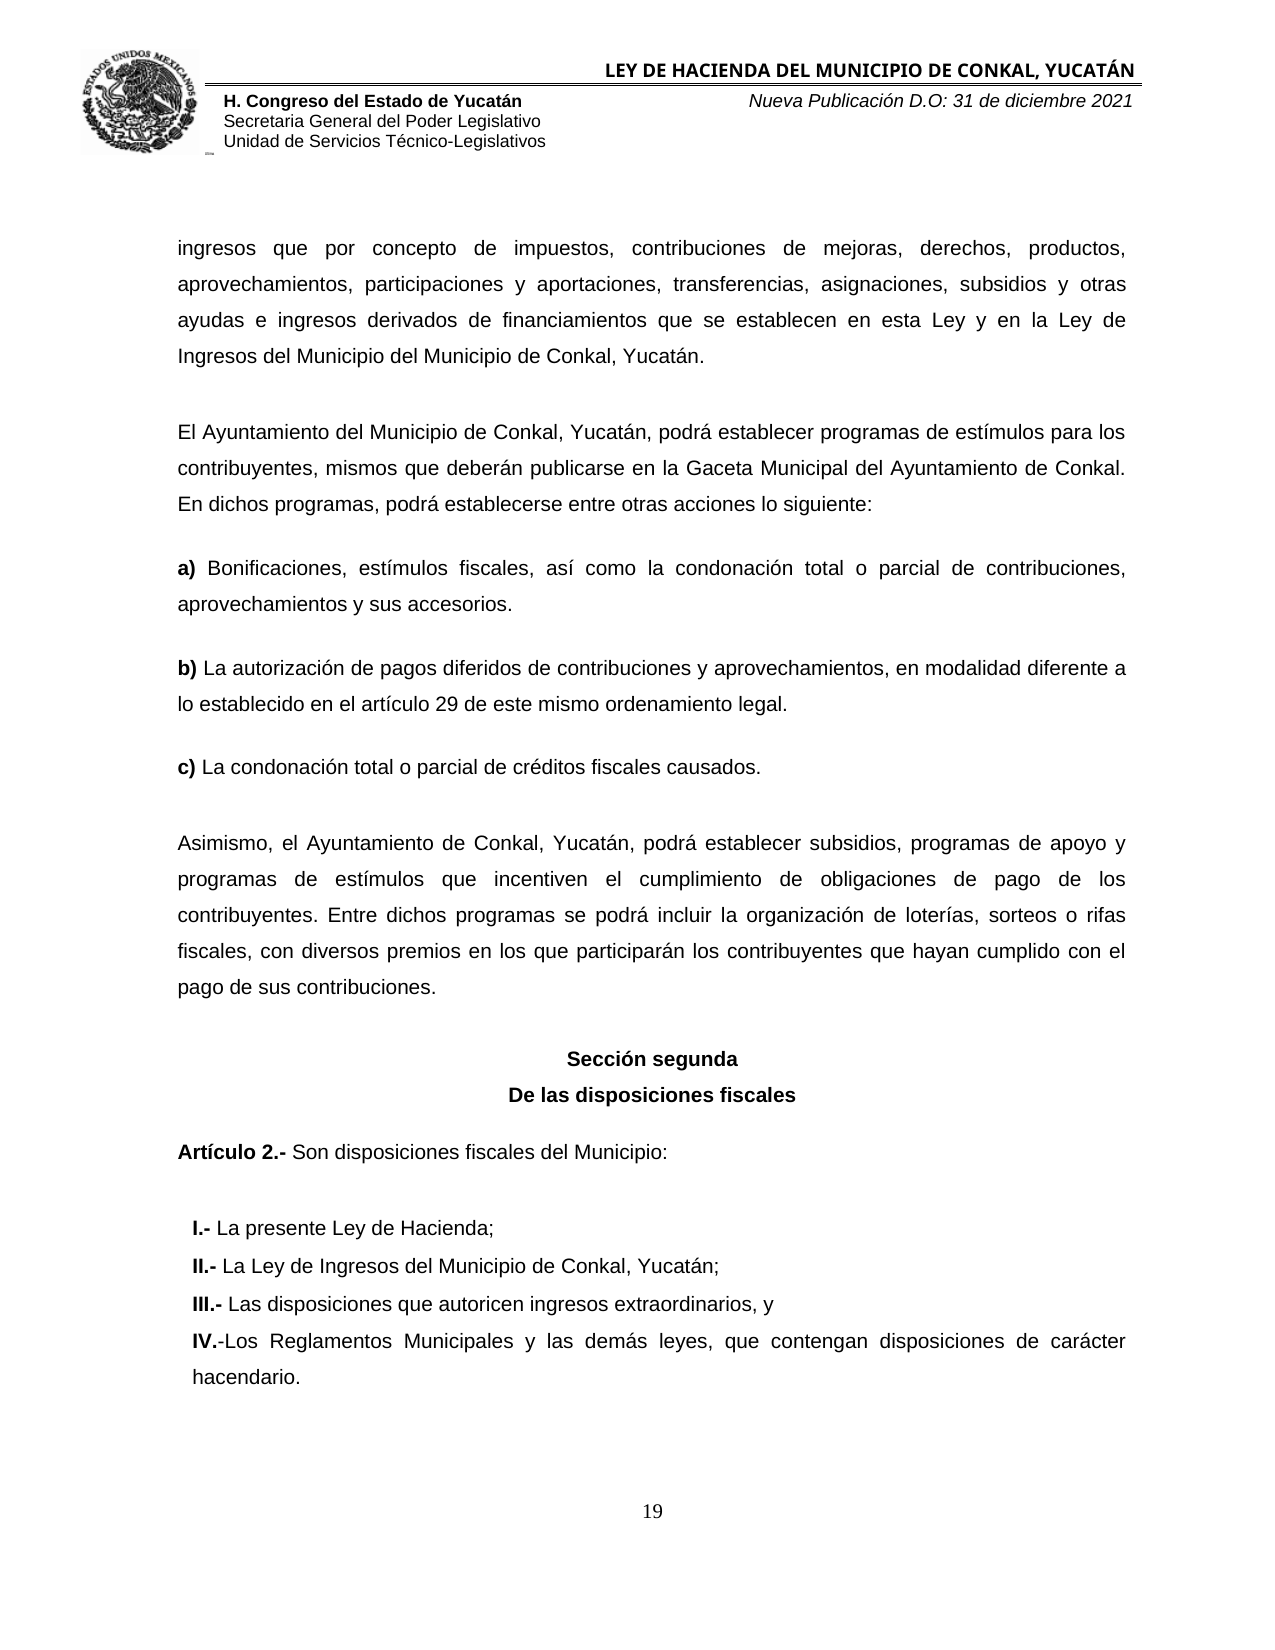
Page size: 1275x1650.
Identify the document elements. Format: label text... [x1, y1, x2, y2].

text El Ayuntamiento del Municipio de Conkal, Yucatán, podrá establecer programas de estímulos para los contribuyentes, mismos que deberán publicarse en la Gaceta Municipal del Ayuntamiento de Conkal. En dichos programas, podrá establecerse entre otras acciones lo siguiente: [177, 420, 1127, 516]
text IV.-Los Reglamentos Municipales y las demás leyes, que contengan disposiciones de carácter hacendario. [192, 1329, 1127, 1389]
text II.- La Ley de Ingresos del Municipio de Conkal, Yucatán; [192, 1253, 1127, 1277]
text Sección segunda [177, 1047, 1127, 1071]
text III.- Las disposiciones que autoricen ingresos extraordinarios, y [192, 1291, 1127, 1315]
text b) La autorización de pagos diferidos de contribuciones y aprovechamientos, en modalidad diferente a lo establecido en el artículo 29 de este mismo ordenamiento legal. [177, 655, 1127, 715]
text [177, 236, 1127, 368]
text a) Bonificaciones, estímulos fiscales, así como la condonación total o parcial de contribuciones, aprovechamientos y sus accesorios. [177, 556, 1127, 616]
text Asimismo, el Ayuntamiento de Conkal, Yucatán, podrá establecer subsidios, programas de apoyo y programas de estímulos que incentiven el cumplimiento de obligaciones de pago de los contribuyentes. Entre dichos programas se podrá incluir la organización de loterías, sorteos o rifas fiscales, con diversos premios en los que participarán los contribuyentes que hayan cumplido con el pago de sus contribuciones. [177, 831, 1127, 999]
text I.- La presente Ley de Hacienda; [192, 1216, 1127, 1239]
text De las disposiciones fiscales [177, 1083, 1127, 1134]
text Artículo 2.- Son disposiciones fiscales del Municipio: [177, 1140, 1127, 1164]
text c) La condonación total o parcial de créditos fiscales causados. [177, 755, 1127, 779]
